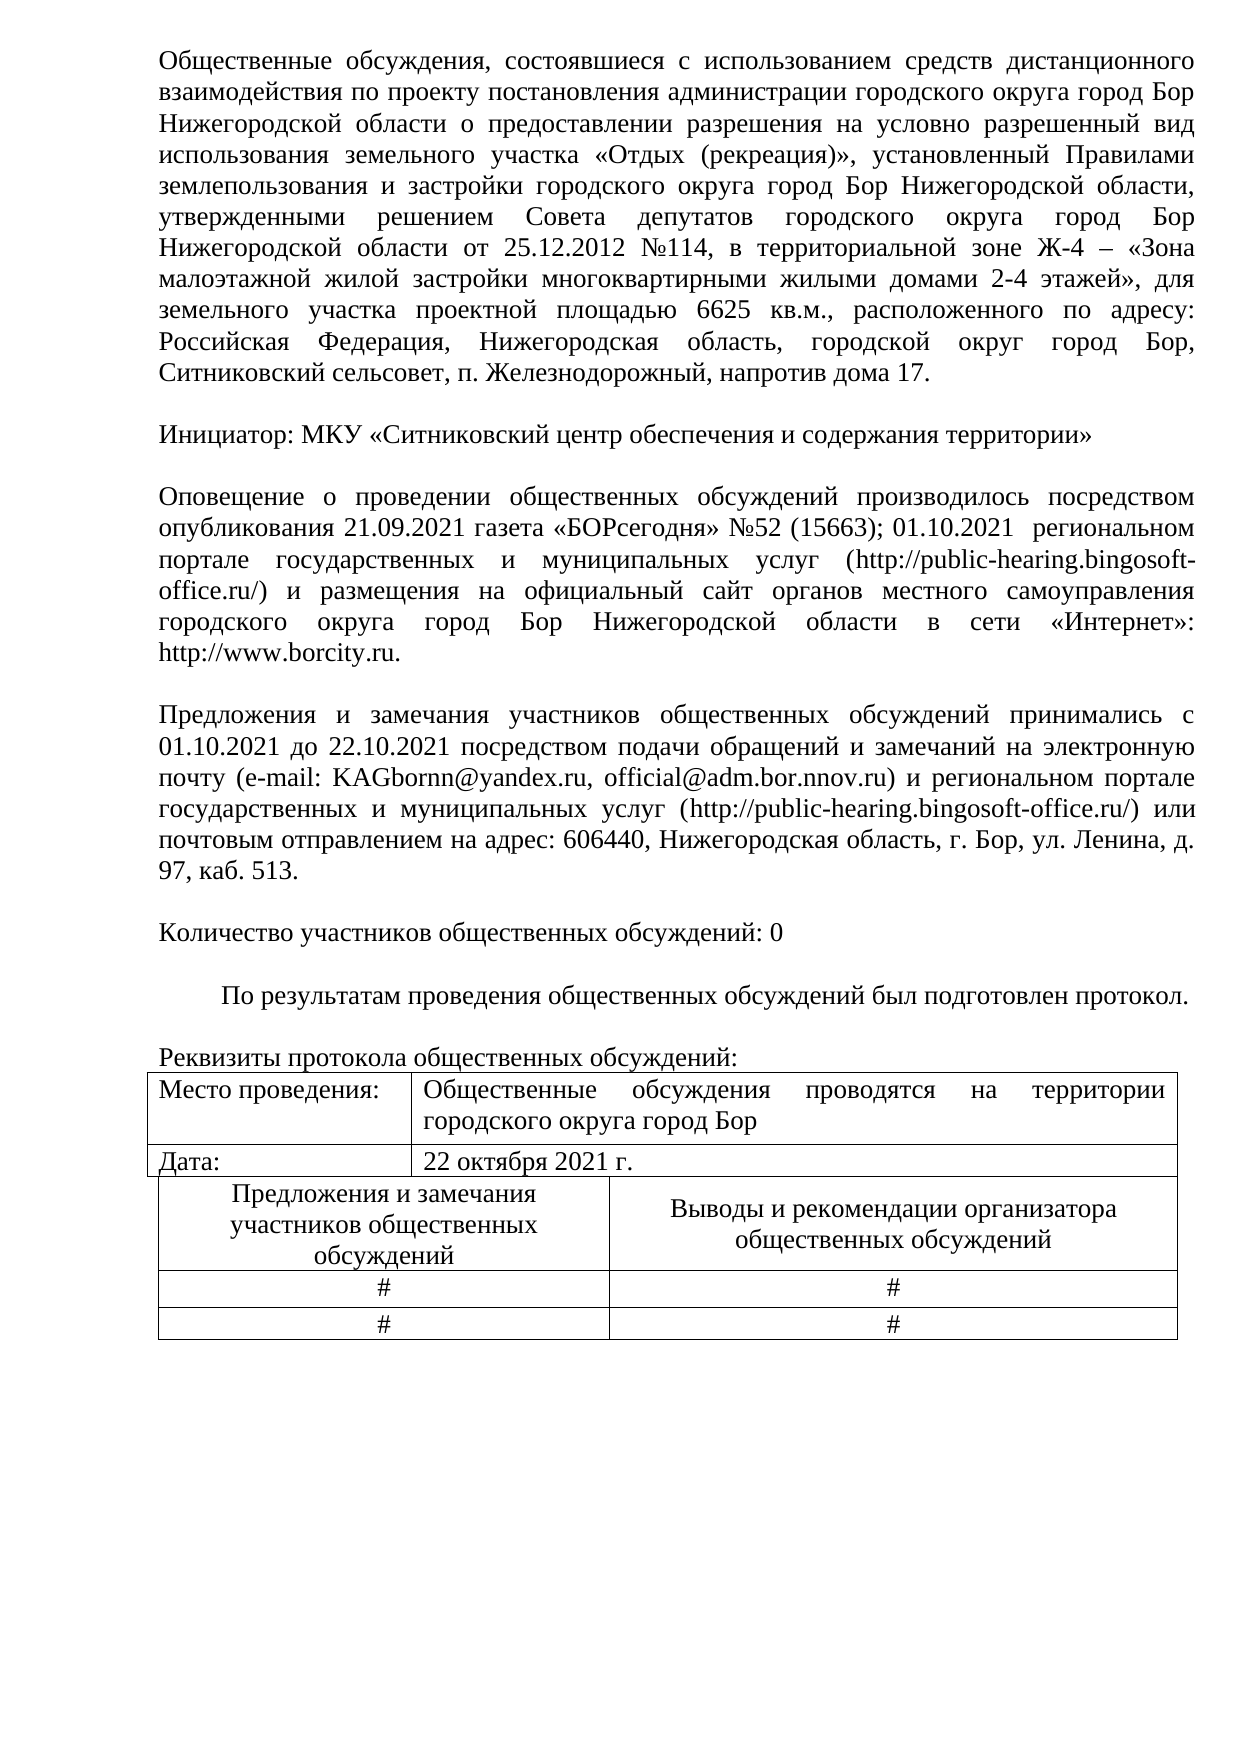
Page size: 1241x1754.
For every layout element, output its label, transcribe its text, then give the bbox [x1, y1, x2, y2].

table_cell # [159, 1308, 609, 1339]
table_header Общественные обсуждения проводятся на территории городского округа город Бор [412, 1073, 1177, 1143]
table_cell # [610, 1308, 1177, 1339]
text Общественные обсуждения, состоявшиеся с использованием средств дистанционного взаимодействия по проекту постановления администрации городского округа город Бор Нижегородской области о предоставлении разрешения на условно разрешенный вид использования земельного участка «Отдых (рекреация)», установленный Правилами землепользования и застройки городского округа город Бор Нижегородской области, утвержденными решением Совета депутатов городского округа город Бор Нижегородской области от 25.12.2012 №114, в территориальной зоне Ж-4 – «Зона малоэтажной жилой застройки многоквартирными жилыми домами 2-4 этажей», для земельного участка проектной площадью 6625 кв.м., расположенного по адресу: Российская Федерация, Нижегородская область, городской округ город Бор, Ситниковский сельсовет, п. Железнодорожный, напротив дома 17. [158, 44, 1196, 387]
table_cell Выводы и рекомендации организатора общественных обсуждений [610, 1177, 1177, 1270]
text По результатам проведения общественных обсуждений был подготовлен протокол. [158, 979, 1196, 1010]
table_cell # [610, 1271, 1177, 1307]
text Реквизиты протокола общественных обсуждений: [158, 1041, 1196, 1072]
table_cell 22 октября 2021 г. [412, 1145, 1177, 1176]
text Оповещение о проведении общественных обсуждений производилось посредством опубликования 21.09.2021 газета «БОРсегодня» №52 (15663); 01.10.2021 региональном портале государственных и муниципальных услуг (http://public-hearing.bingosoft-office.ru/) и размещения на официальный сайт органов местного самоуправления городского округа город Бор Нижегородской области в сети «Интернет»: http://www.borcity.ru. [158, 480, 1196, 667]
table_cell # [159, 1271, 609, 1307]
text Количество участников общественных обсуждений: 0 [158, 916, 1196, 948]
text Инициатор: МКУ «Ситниковский центр обеспечения и содержания территории» [158, 418, 1196, 449]
table_cell Дата: [148, 1145, 411, 1176]
text Предложения и замечания участников общественных обсуждений принимались с 01.10.2021 до 22.10.2021 посредством подачи обращений и замечаний на электронную почту (e-mail: KAGbornn@yandex.ru, official@adm.bor.nnov.ru) и региональном портале государственных и муниципальных услуг (http://public-hearing.bingosoft-office.ru/) или почтовым отправлением на адрес: 606440, Нижегородская область, г. Бор, ул. Ленина, д. 97, каб. 513. [158, 698, 1196, 885]
table_cell Предложения и замечания участников общественных обсуждений [159, 1177, 609, 1270]
table_header Место проведения: [148, 1073, 411, 1143]
